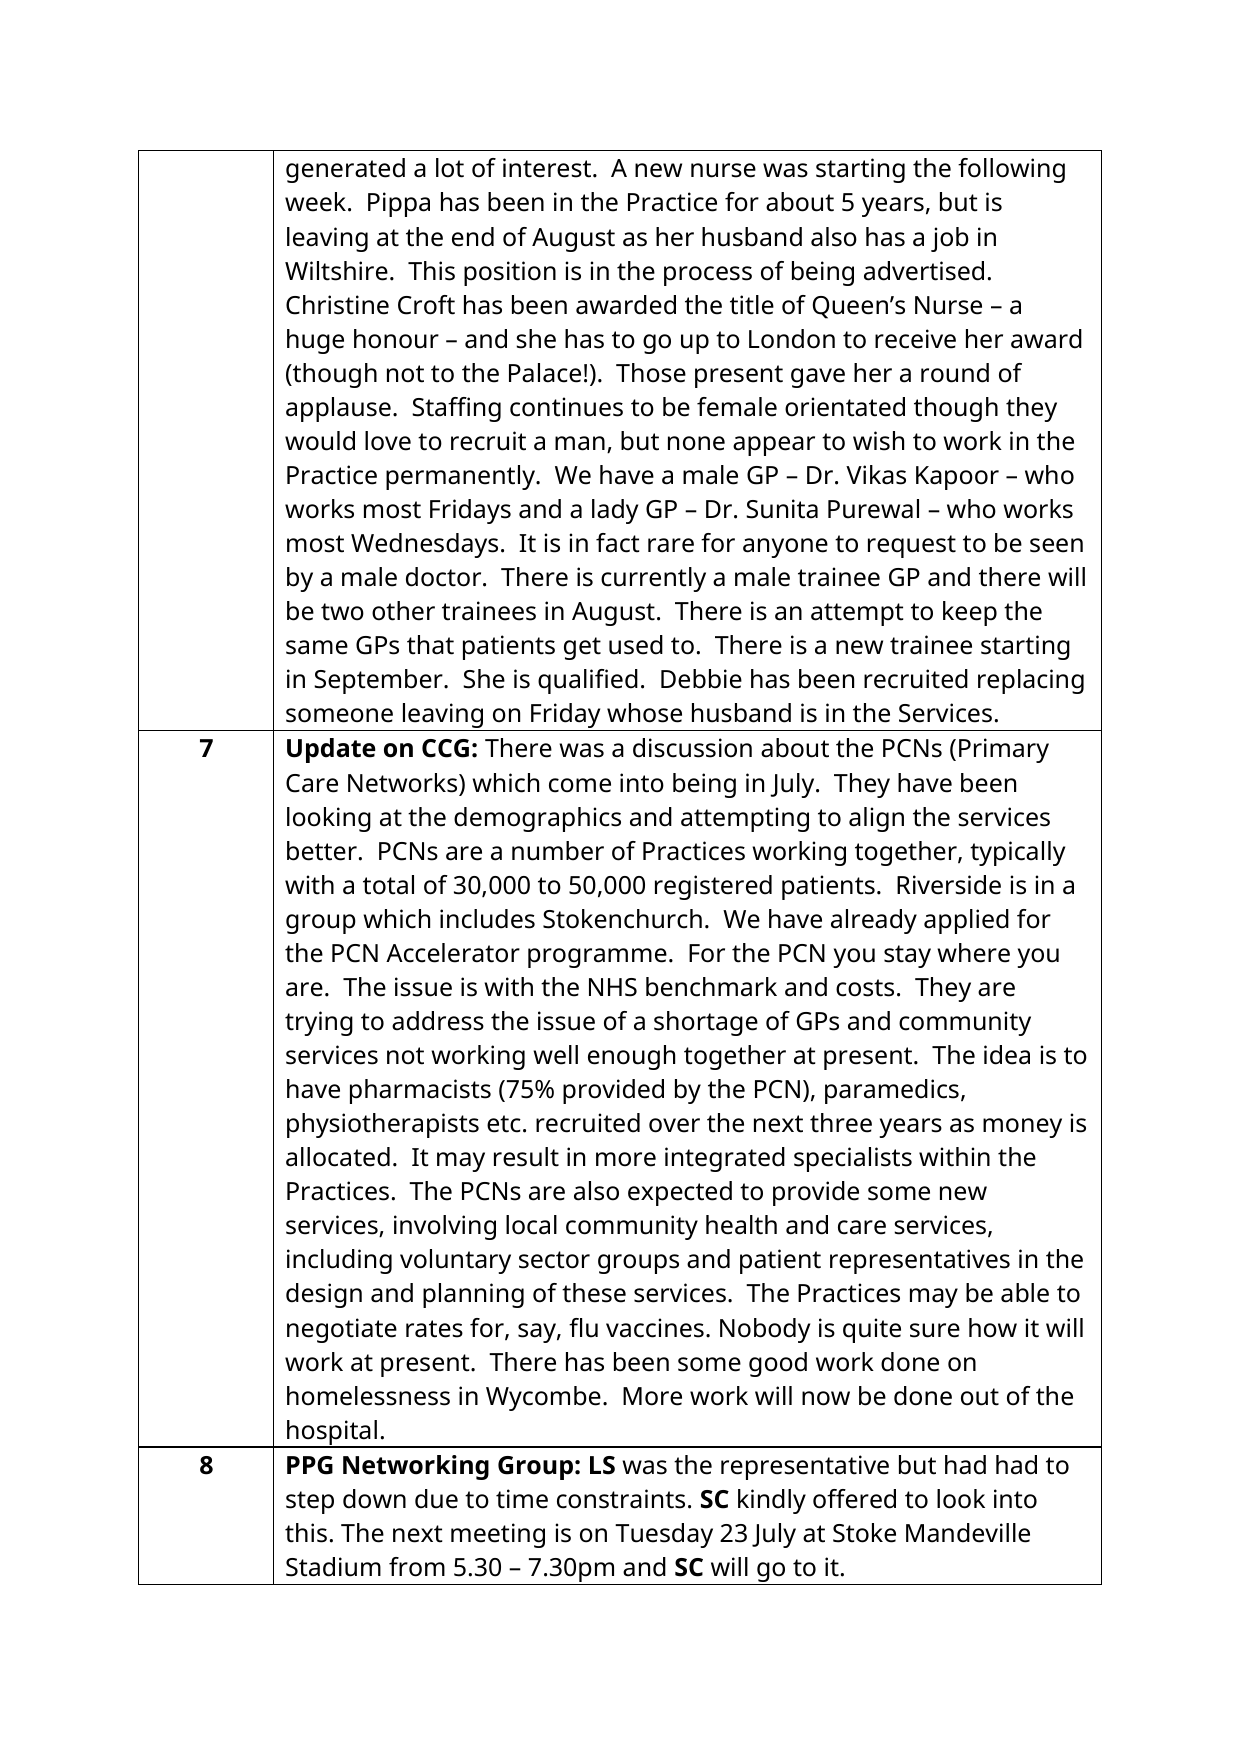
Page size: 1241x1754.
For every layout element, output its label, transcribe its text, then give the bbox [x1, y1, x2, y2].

table_cell 8 [139, 1448, 273, 1584]
table_cell PPG Networking Group: LS was the representative but had had to step down due to time constraints. SC kindly offered to look into this. The next meeting is on Tuesday 23 July at Stoke Mandeville Stadium from 5.30 – 7.30pm and SC will go to it. [274, 1448, 1101, 1584]
table_cell Update on CCG: There was a discussion about the PCNs (Primary Care Networks) which come into being in July. They have been looking at the demographics and attempting to align the services better. PCNs are a number of Practices working together, typically with a total of 30,000 to 50,000 registered patients. Riverside is in a group which includes Stokenchurch. We have already applied for the PCN Accelerator programme. For the PCN you stay where you are. The issue is with the NHS benchmark and costs. They are trying to address the issue of a shortage of GPs and community services not working well enough together at present. The idea is to have pharmacists (75% provided by the PCN), paramedics, physiotherapists etc. recruited over the next three years as money is allocated. It may result in more integrated specialists within the Practices. The PCNs are also expected to provide some new services, involving local community health and care services, including voluntary sector groups and patient representatives in the design and planning of these services. The Practices may be able to negotiate rates for, say, flu vaccines. Nobody is quite sure how it will work at present. There has been some good work done on homelessness in Wycombe. More work will now be done out of the hospital. [274, 731, 1101, 1446]
table_cell 7 [139, 731, 273, 1446]
table_cell 6 [139, 151, 273, 730]
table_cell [274, 151, 1101, 730]
